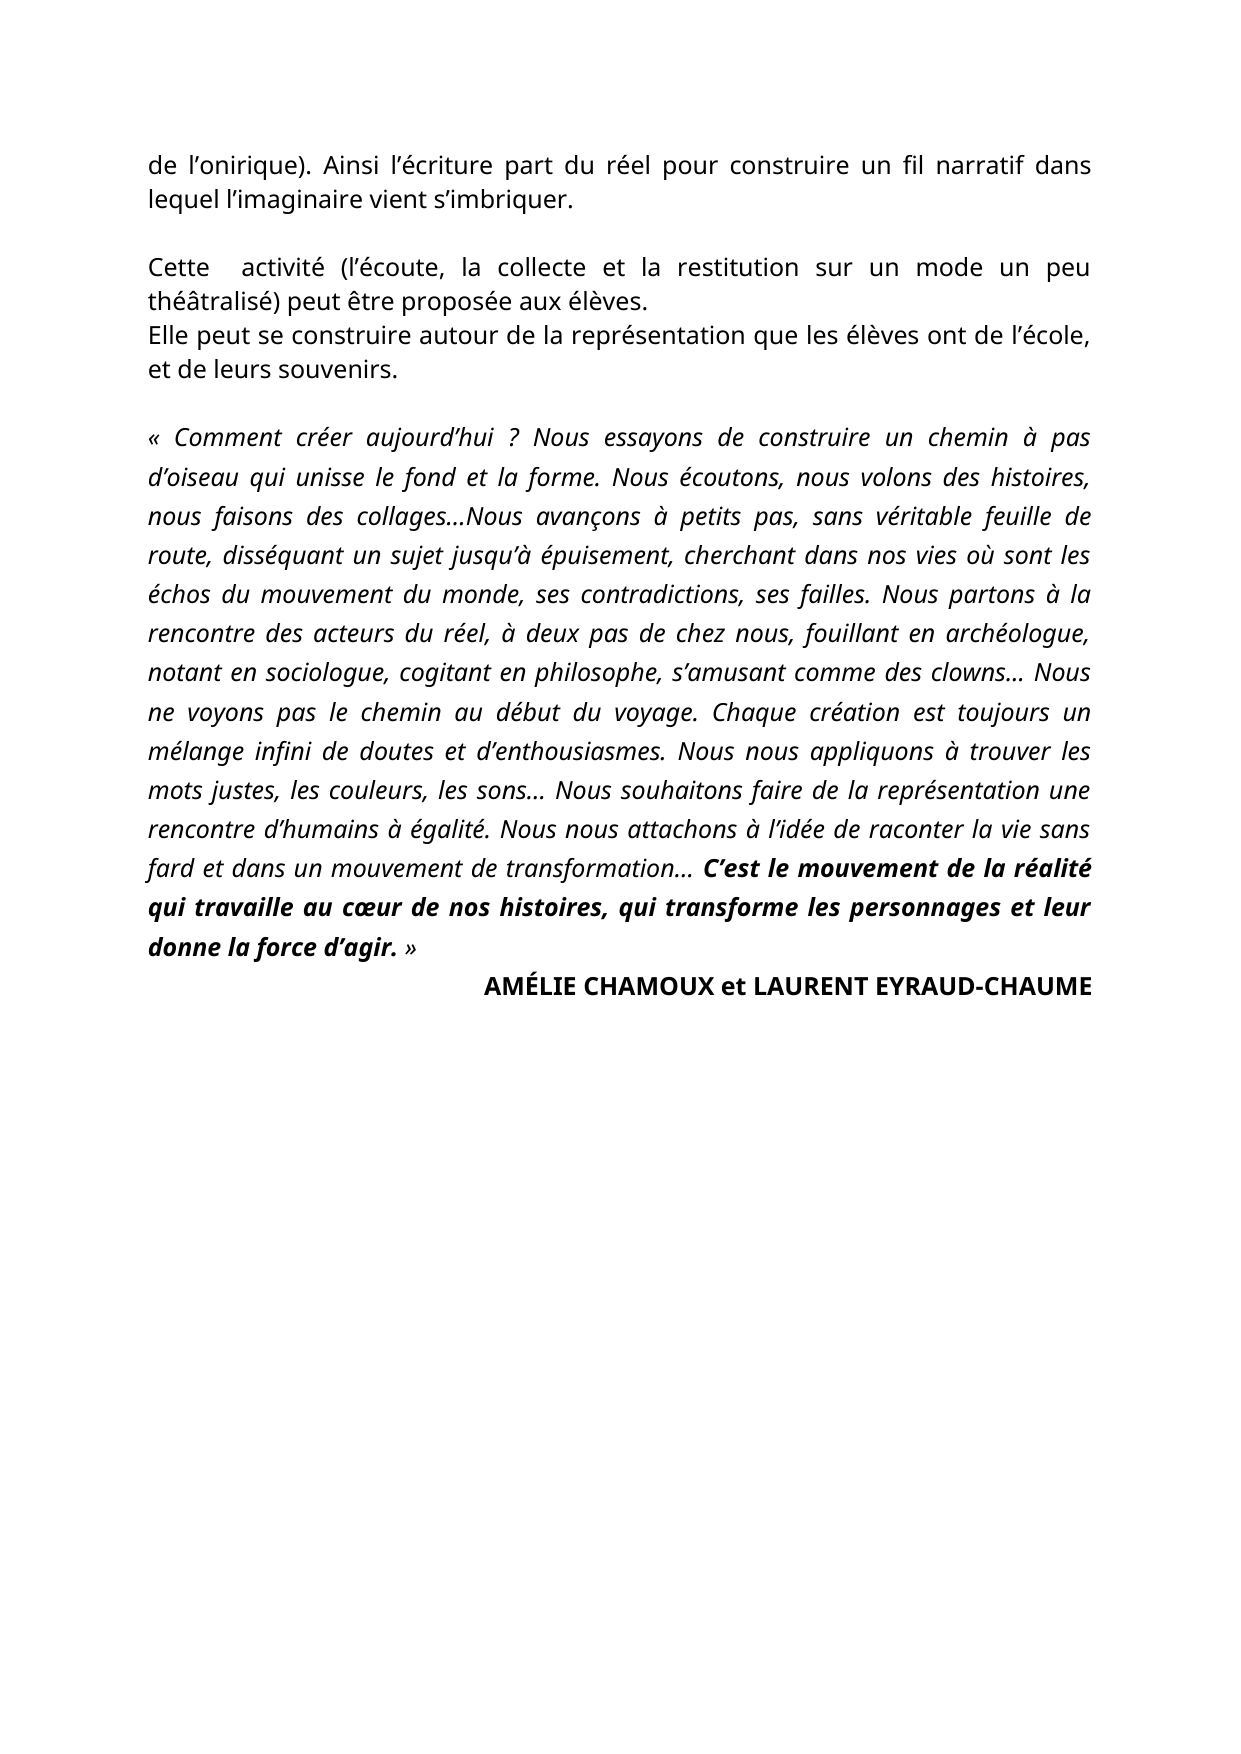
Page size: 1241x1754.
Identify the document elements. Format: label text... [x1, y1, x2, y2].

text AMÉLIE CHAMOUX et LAURENT EYRAUD-CHAUME [148, 968, 1093, 1002]
text Elle peut se construire autour de la représentation que les élèves ont de l’école, et de leurs souvenirs. [148, 318, 1093, 386]
text Cette activité (l’écoute, la collecte et la restitution sur un mode un peu théâtralisé) peut être proposée aux élèves. [148, 250, 1093, 318]
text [148, 148, 1093, 216]
text « Comment créer aujourd’hui ? Nous essayons de construire un chemin à pas d’oiseau qui unisse le fond et la forme. Nous écoutons, nous volons des histoires, nous faisons des collages…Nous avançons à petits pas, sans véritable feuille de route, disséquant un sujet jusqu’à épuisement, cherchant dans nos vies où sont les échos du mouvement du monde, ses contradictions, ses failles. Nous partons à la rencontre des acteurs du réel, à deux pas de chez nous, fouillant en archéologue, notant en sociologue, cogitant en philosophe, s’amusant comme des clowns... Nous ne voyons pas le chemin au début du voyage. Chaque création est toujours un mélange infini de doutes et d’enthousiasmes. Nous nous appliquons à trouver les mots justes, les couleurs, les sons… Nous souhaitons faire de la représentation une rencontre d’humains à égalité. Nous nous attachons à l’idée de raconter la vie sans fard et dans un mouvement de transformation… C’est le mouvement de la réalité qui travaille au cœur de nos histoires, qui transforme les personnages et leur donne la force d’agir. » [148, 420, 1093, 963]
